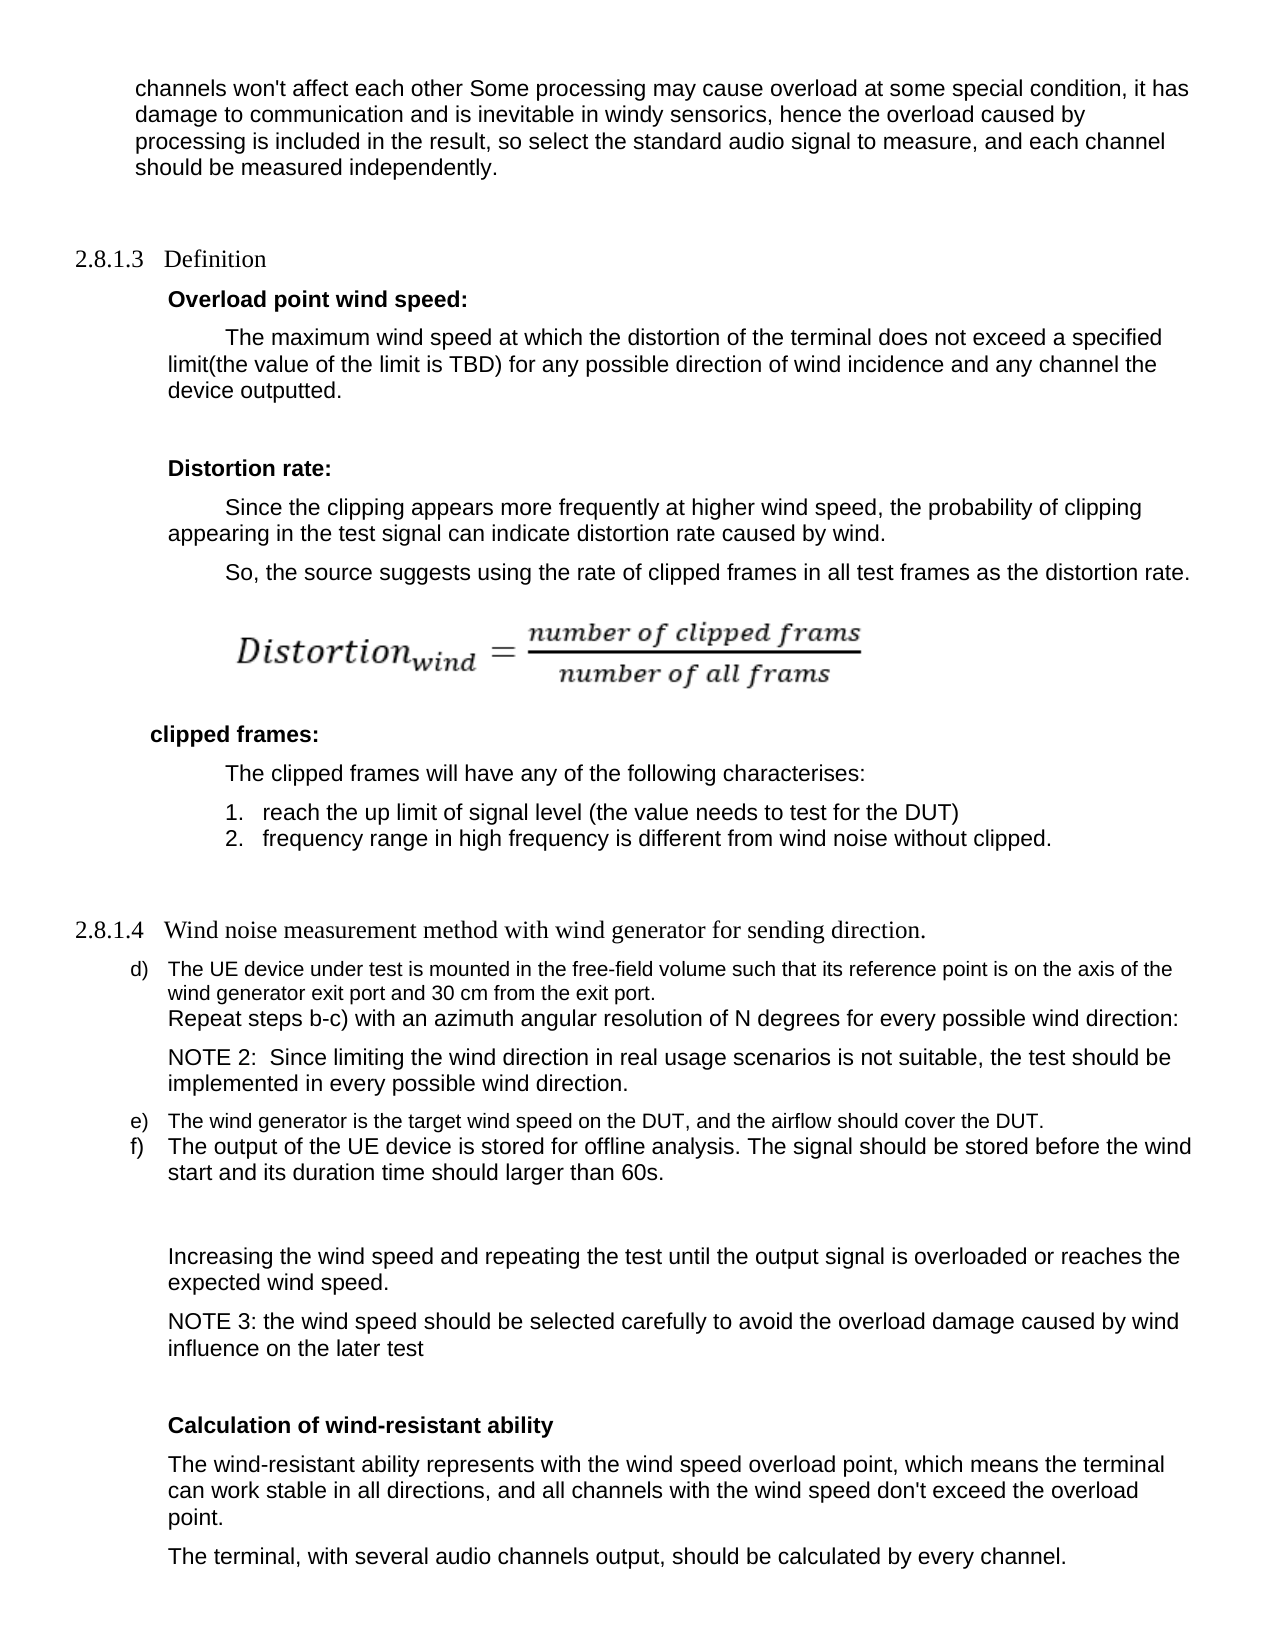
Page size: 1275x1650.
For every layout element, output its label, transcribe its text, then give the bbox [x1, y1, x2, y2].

text clipped frames: [75, 721, 1200, 747]
text The maximum wind speed at which the distortion of the terminal does not exceed a specified limit(the value of the limit is TBD) for any possible direction of wind incidence and any channel the device outputted. [168, 324, 1200, 403]
text NOTE 3: the wind speed should be selected carefully to avoid the overload damage caused by wind influence on the later test [168, 1308, 1200, 1361]
list The UE device under test is mounted in the free-field volume such that its reference point is on the axis of the wind generator exit port and 30 cm from the exit port. [130, 957, 1200, 1004]
list reach the up limit of signal level (the value needs to test for the DUT) [225, 799, 1200, 825]
text The wind-resistant ability represents with the wind speed overload point, which means the terminal can work stable in all directions, and all channels with the wind speed don't exceed the overload point. [168, 1451, 1200, 1530]
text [135, 75, 1200, 180]
text Distortion rate: [168, 455, 1200, 481]
subtitle Wind noise measurement method with wind generator for sending direction. [75, 915, 1200, 944]
subtitle Definition [75, 244, 1200, 273]
list frequency range in high frequency is different from wind noise without clipped. [225, 825, 1200, 852]
text NOTE 2: Since limiting the wind direction in real usage scenarios is not suitable, the test should be implemented in every possible wind direction. [168, 1043, 1200, 1096]
picture [225, 597, 866, 709]
text Calculation of wind-resistant ability [168, 1412, 1200, 1438]
text Since the clipping appears more frequently at higher wind speed, the probability of clipping appearing in the test signal can indicate distortion rate caused by wind. [168, 494, 1200, 546]
text Overload point wind speed: [168, 286, 1200, 312]
text Increasing the wind speed and repeating the test until the output signal is overloaded or reaches the expected wind speed. [168, 1243, 1200, 1296]
text The clipped frames will have any of the following characterises: [168, 760, 1200, 786]
list The output of the UE device is stored for offline analysis. The signal should be stored before the wind start and its duration time should larger than 60s. [130, 1133, 1200, 1185]
text So, the source suggests using the rate of clipped frames in all test frames as the distortion rate. [168, 559, 1200, 585]
list The wind generator is the target wind speed on the DUT, and the airflow should cover the DUT. [130, 1109, 1200, 1133]
text Repeat steps b-c) with an azimuth angular resolution of N degrees for every possible wind direction: [168, 1004, 1200, 1031]
text The terminal, with several audio channels output, should be calculated by every channel. [168, 1543, 1200, 1569]
